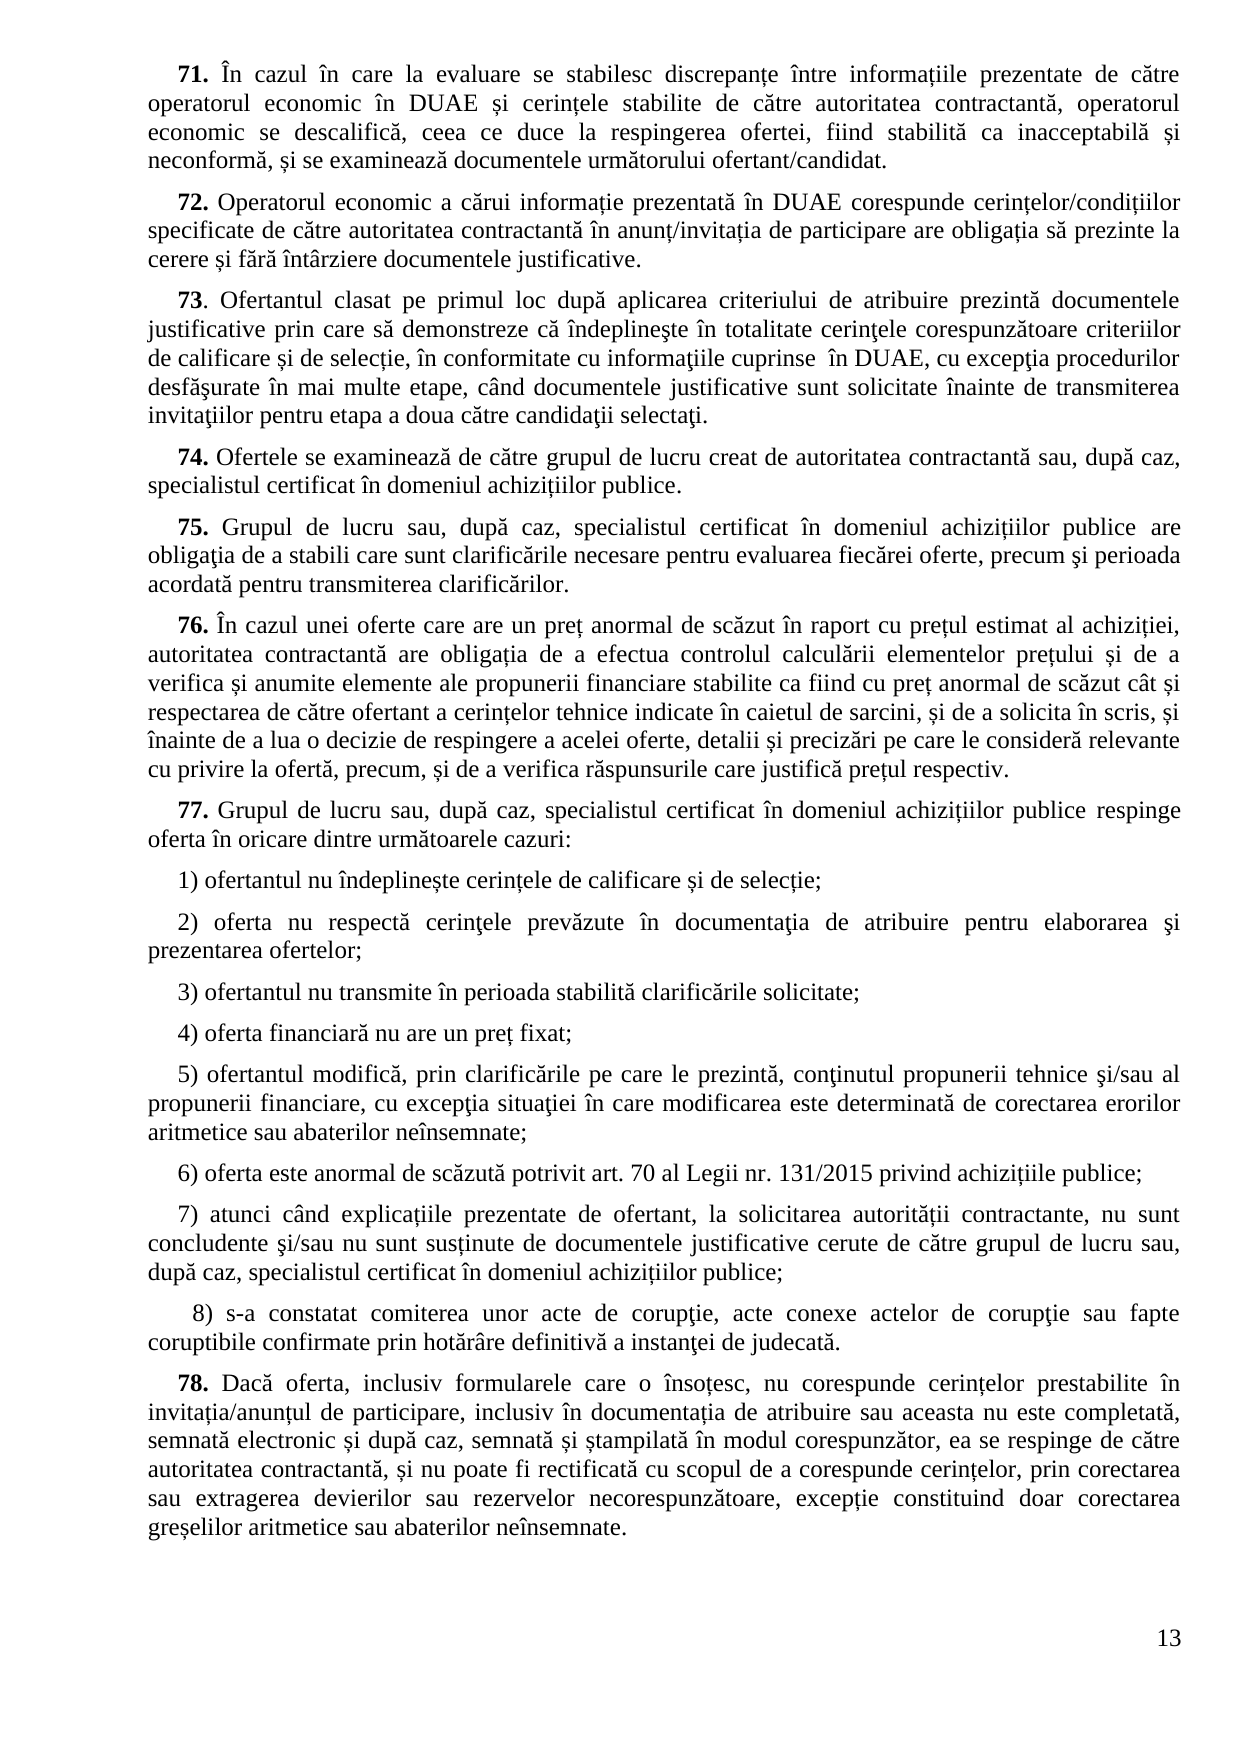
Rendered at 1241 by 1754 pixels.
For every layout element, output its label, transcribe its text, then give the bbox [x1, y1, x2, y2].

text 4) oferta financiară nu are un preț fixat; [177, 1018, 1181, 1047]
text 1) ofertantul nu îndeplinește cerințele de calificare și de selecție; [148, 865, 1181, 894]
text 74. Ofertele se examinează de către grupul de lucru creat de autoritatea contractantă sau, după caz, specialistul certificat în domeniul achizițiilor publice. [148, 442, 1181, 499]
text 75. Grupul de lucru sau, după caz, specialistul certificat în domeniul achizițiilor publice are obligaţia de a stabili care sunt clarificările necesare pentru evaluarea fiecărei oferte, precum şi perioada acordată pentru transmiterea clarificărilor. [148, 512, 1181, 598]
text 2) oferta nu respectă cerinţele prevăzute în documentaţia de atribuire pentru elaborarea şi prezentarea ofertelor; [148, 907, 1181, 964]
text 7) atunci când explicațiile prezentate de ofertant, la solicitarea autorității contractante, nu sunt concludente şi/sau nu sunt susținute de documentele justificative cerute de către grupul de lucru sau, după caz, specialistul certificat în domeniul achizițiilor publice; [148, 1199, 1181, 1285]
text 3) ofertantul nu transmite în perioada stabilită clarificările solicitate; [177, 977, 1181, 1005]
text 77. Grupul de lucru sau, după caz, specialistul certificat în domeniul achizițiilor publice respinge oferta în oricare dintre următoarele cazuri: [148, 795, 1181, 853]
text 73. Ofertantul clasat pe primul loc după aplicarea criteriului de atribuire prezintă documentele justificative prin care să demonstreze că îndeplineşte în totalitate cerinţele corespunzătoare criteriilor de calificare și de selecție, în conformitate cu informaţiile cuprinse în DUAE, cu excepţia procedurilor desfăşurate în mai multe etape, când documentele justificative sunt solicitate înainte de transmiterea invitaţiilor pentru etapa a doua către candidaţii selectaţi. [148, 285, 1181, 429]
text 5) ofertantul modifică, prin clarificările pe care le prezintă, conţinutul propunerii tehnice şi/sau al propunerii financiare, cu excepţia situaţiei în care modificarea este determinată de corectarea erorilor aritmetice sau abaterilor neînsemnate; [148, 1059, 1181, 1145]
text 76. În cazul unei oferte care are un preț anormal de scăzut în raport cu prețul estimat al achiziției, autoritatea contractantă are obligația de a efectua controlul calculării elementelor prețului și de a verifica și anumite elemente ale propunerii financiare stabilite ca fiind cu preț anormal de scăzut cât și respectarea de către ofertant a cerințelor tehnice indicate în caietul de sarcini, și de a solicita în scris, și înainte de a lua o decizie de respingere a acelei oferte, detalii și precizări pe care le consideră relevante cu privire la ofertă, precum, și de a verifica răspunsurile care justifică prețul respectiv. [148, 610, 1181, 783]
text 6) oferta este anormal de scăzută potrivit art. 70 al Legii nr. 131/2015 privind achizițiile publice; [148, 1158, 1181, 1187]
text 78. Dacă oferta, inclusiv formularele care o însoțesc, nu corespunde cerințelor prestabilite în invitația/anunțul de participare, inclusiv în documentația de atribuire sau aceasta nu este completată, semnată electronic și după caz, semnată și ștampilată în modul corespunzător, ea se respinge de către autoritatea contractantă, și nu poate fi rectificată cu scopul de a corespunde cerințelor, prin corectarea sau extragerea devierilor sau rezervelor necorespunzătoare, excepție constituind doar corectarea greșelilor aritmetice sau abaterilor neînsemnate. [148, 1368, 1181, 1540]
text 8) s-a constatat comiterea unor acte de corupţie, acte conexe actelor de corupţie sau fapte coruptibile confirmate prin hotărâre definitivă a instanţei de judecată. [148, 1298, 1181, 1355]
text 71. În cazul în care la evaluare se stabilesc discrepanțe între informațiile prezentate de către operatorul economic în DUAE și cerințele stabilite de către autoritatea contractantă, operatorul economic se descalifică, ceea ce duce la respingerea ofertei, fiind stabilită ca inacceptabilă și neconformă, și se examinează documentele următorului ofertant/candidat. [148, 59, 1181, 174]
text 72. Operatorul economic a cărui informație prezentată în DUAE corespunde cerințelor/condițiilor specificate de către autoritatea contractantă în anunț/invitația de participare are obligația să prezinte la cerere și fără întârziere documentele justificative. [148, 187, 1181, 273]
